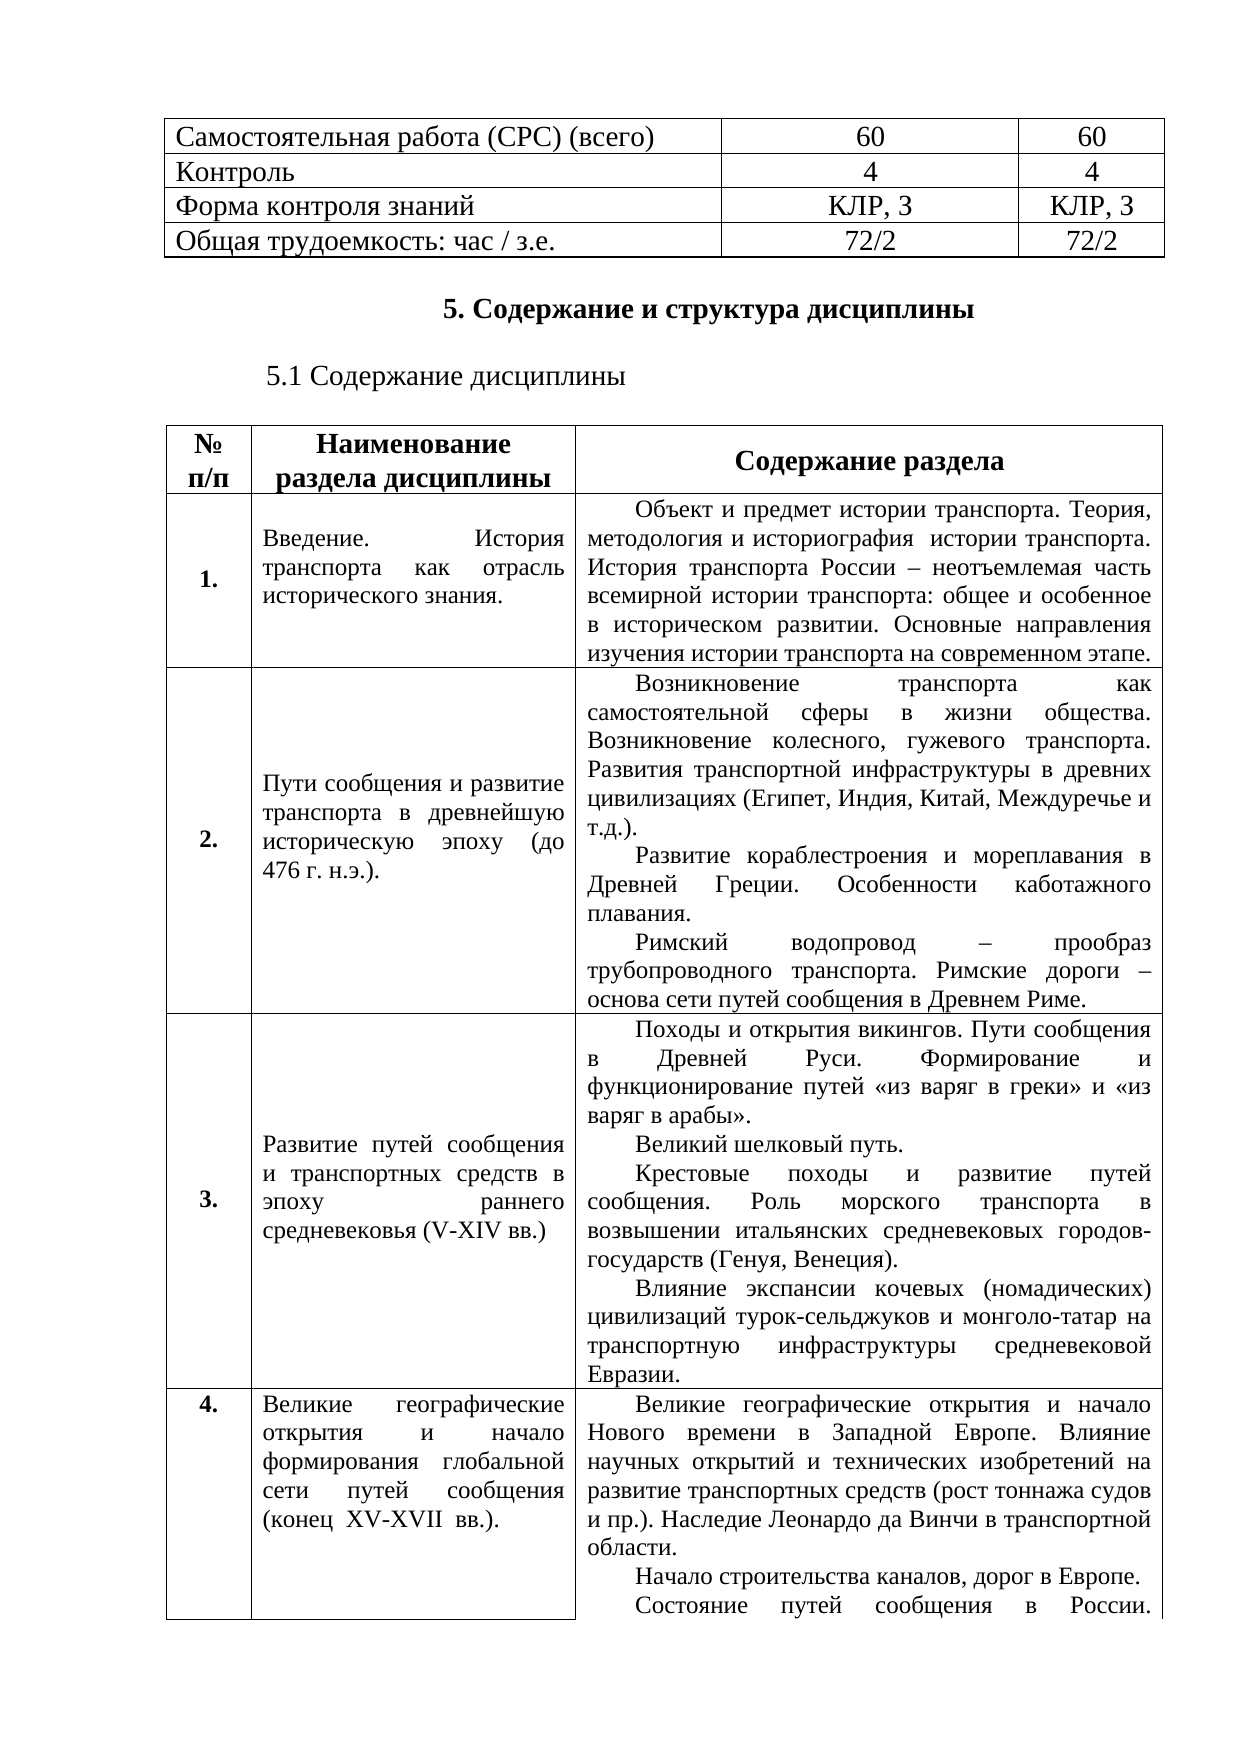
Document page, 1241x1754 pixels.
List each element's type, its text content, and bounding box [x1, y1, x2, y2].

table_header Содержание раздела [576, 426, 1162, 493]
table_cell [576, 1389, 1162, 1619]
table_cell 4. [167, 1389, 251, 1619]
table_cell Пути сообщения и развитие транспорта в древнейшую историческую эпоху (до 476 г. н.э.). [252, 668, 575, 1013]
table_cell 4 [722, 154, 1018, 187]
text 5.1 Содержание дисциплины [177, 358, 1152, 392]
table_header № п/п [167, 426, 251, 493]
table_cell 4 [1019, 154, 1164, 187]
table_cell КЛР, З [1019, 188, 1164, 222]
table_cell 1. [167, 494, 251, 667]
table_cell 60 [722, 119, 1018, 153]
table_cell Введение. История транспорта как отрасль исторического знания. [252, 494, 575, 667]
table_cell Контроль [165, 154, 721, 187]
table_cell Развитие путей сообщения и транспортных средств в эпоху раннего средневековья (V-XIV вв.) [252, 1014, 575, 1388]
table_cell Форма контроля знаний [165, 188, 721, 222]
table_cell 72/2 [1019, 223, 1164, 256]
table_cell Походы и открытия викингов. Пути сообщения в Древней Руси. Формирование и функционирование путей «из варяг в греки» и «из варяг в арабы». Великий шелковый путь. Крестовые походы и развитие путей сообщения. Роль морского транспорта в возвышении итальянских средневековых городов-государств (Генуя, Венеция). Влияние экспансии кочевых (номадических) цивилизаций турок-сельджуков и монголо-татар на транспортную инфраструктуры средневековой Евразии. [576, 1014, 1162, 1388]
table_cell Общая трудоемкость: час / з.е. [165, 223, 721, 256]
table_header Наименование раздела дисциплины [252, 426, 575, 493]
table_cell 60 [1019, 119, 1164, 153]
text 5. Содержание и структура дисциплины [177, 291, 1152, 324]
table_cell 3. [167, 1014, 251, 1388]
table_cell 72/2 [722, 223, 1018, 256]
table_cell Самостоятельная работа (СРС) (всего) [165, 119, 721, 153]
table_cell 2. [167, 668, 251, 1013]
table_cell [252, 1389, 575, 1619]
table_cell КЛР, З [722, 188, 1018, 222]
table_cell Объект и предмет истории транспорта. Теория, методология и историография истории транспорта. История транспорта России – неотъемлемая часть всемирной истории транспорта: общее и особенное в историческом развитии. Основные направления изучения истории транспорта на современном этапе. [576, 494, 1162, 667]
table_cell Возникновение транспорта как самостоятельной сферы в жизни общества. Возникновение колесного, гужевого транспорта. Развития транспортной инфраструктуры в древних цивилизациях (Египет, Индия, Китай, Междуречье и т.д.). Развитие кораблестроения и мореплавания в Древней Греции. Особенности каботажного плавания. Римский водопровод – прообраз трубопроводного транспорта. Римские дороги – основа сети путей сообщения в Древнем Риме. [576, 668, 1162, 1013]
